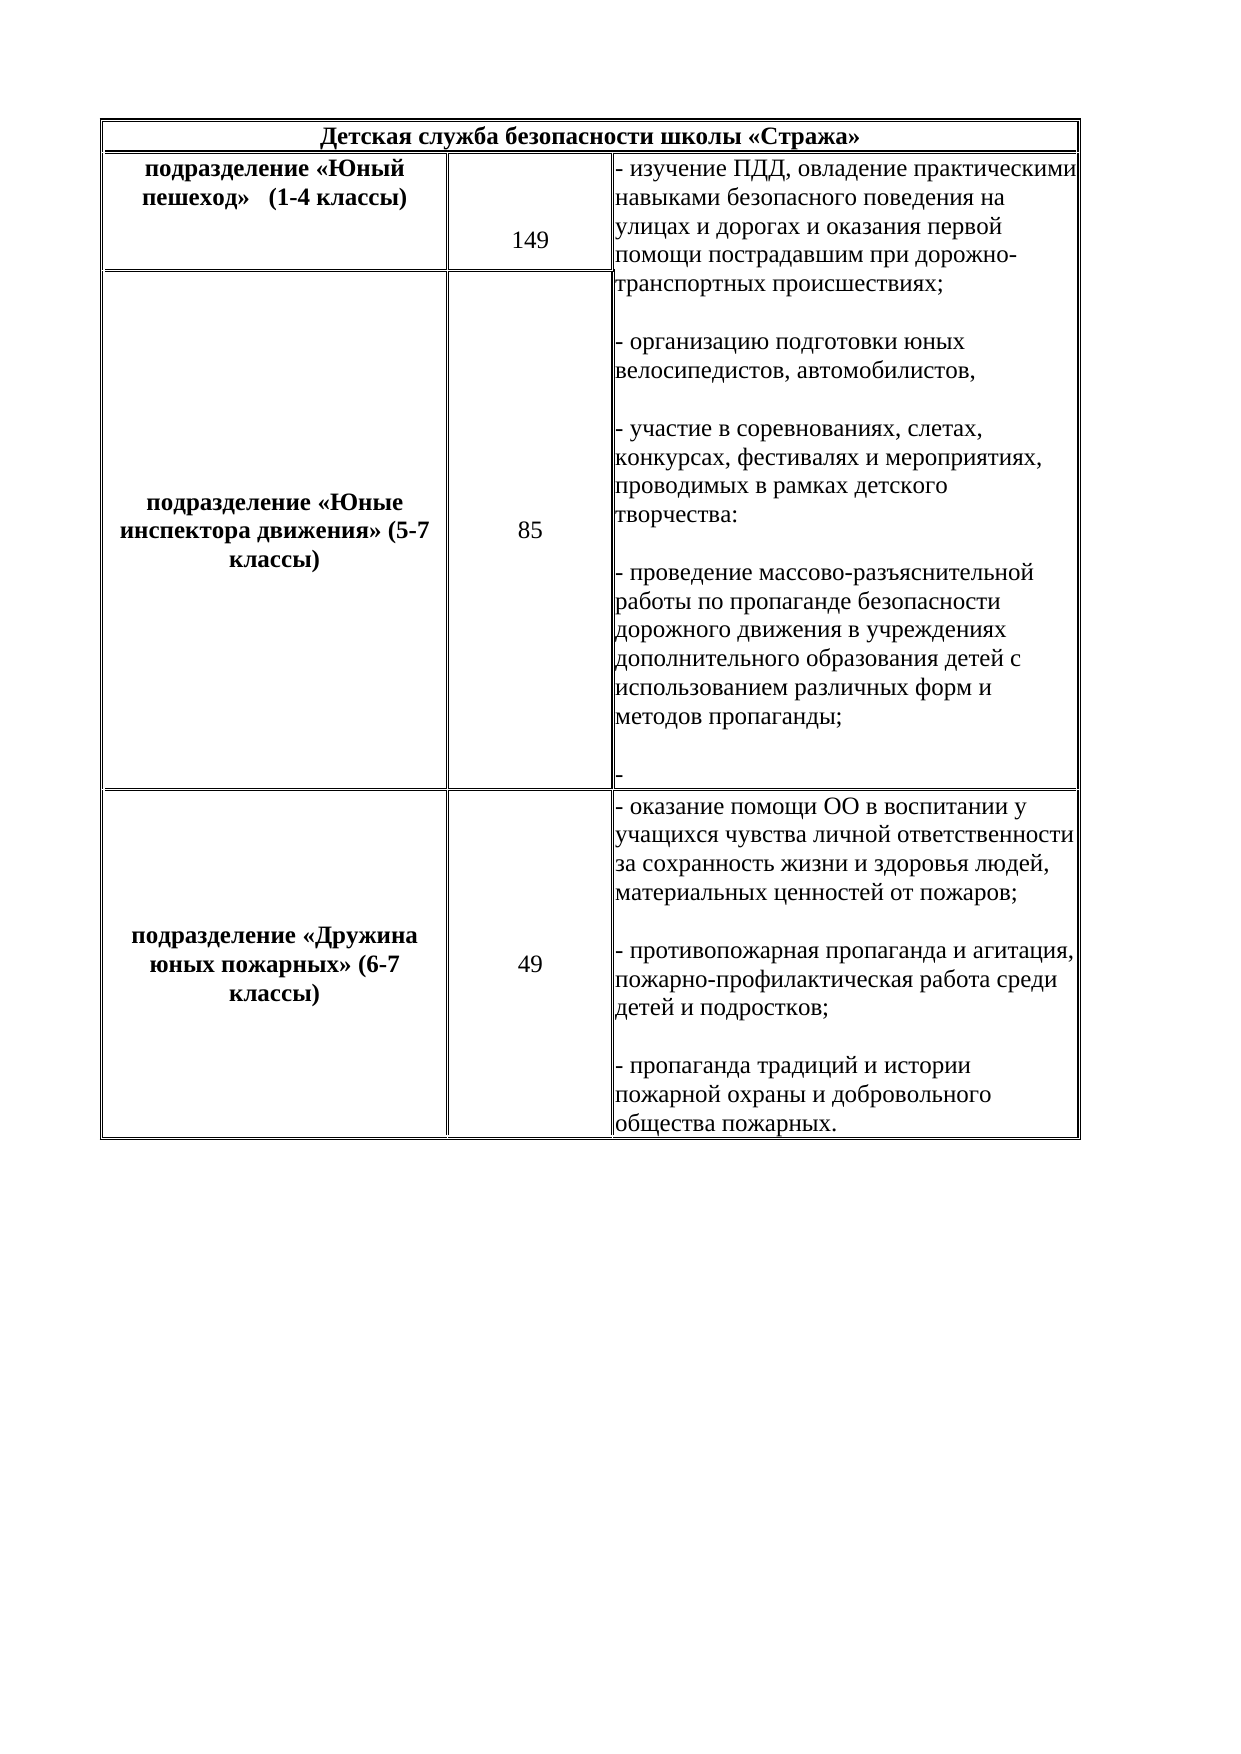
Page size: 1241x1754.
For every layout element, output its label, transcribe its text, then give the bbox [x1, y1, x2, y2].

table_cell - изучение ПДД, овладение практическими навыками безопасного поведения на улицах и дорогах и оказания первой помощи пострадавшим при дорожно-транспортных происшествиях; - организацию подготовки юных велосипедистов, автомобилистов, - участие в соревнованиях, слетах, конкурсах, фестивалях и мероприятиях, проводимых в рамках детского творчества: - проведение массово-разъяснительной работы по пропаганде безопасности дорожного движения в учреждениях дополнительного образования детей с использованием различных форм и методов пропаганды; - [614, 150, 1078, 787]
table_cell подразделение «Дружина юных пожарных» (6-7 классы) [103, 788, 448, 1137]
table_cell подразделение «Юные инспектора движения» (5-7 классы) [101, 269, 448, 787]
table_cell 85 [449, 272, 611, 787]
table_cell Детская служба безопасности школы «Стража» [103, 122, 1077, 150]
table_cell подразделение «Юный пешеход» (1-4 классы) [103, 150, 446, 269]
table_cell - оказание помощи ОО в воспитании у учащихся чувства личной ответственности за сохранность жизни и здоровья людей, материальных ценностей от пожаров; - противопожарная пропаганда и агитация, пожарно-профилактическая работа среди детей и подростков; - пропаганда традиций и истории пожарной охраны и добровольного общества пожарных. [613, 788, 1078, 1137]
table_cell 149 [449, 154, 611, 269]
table_cell 49 [448, 791, 613, 1137]
